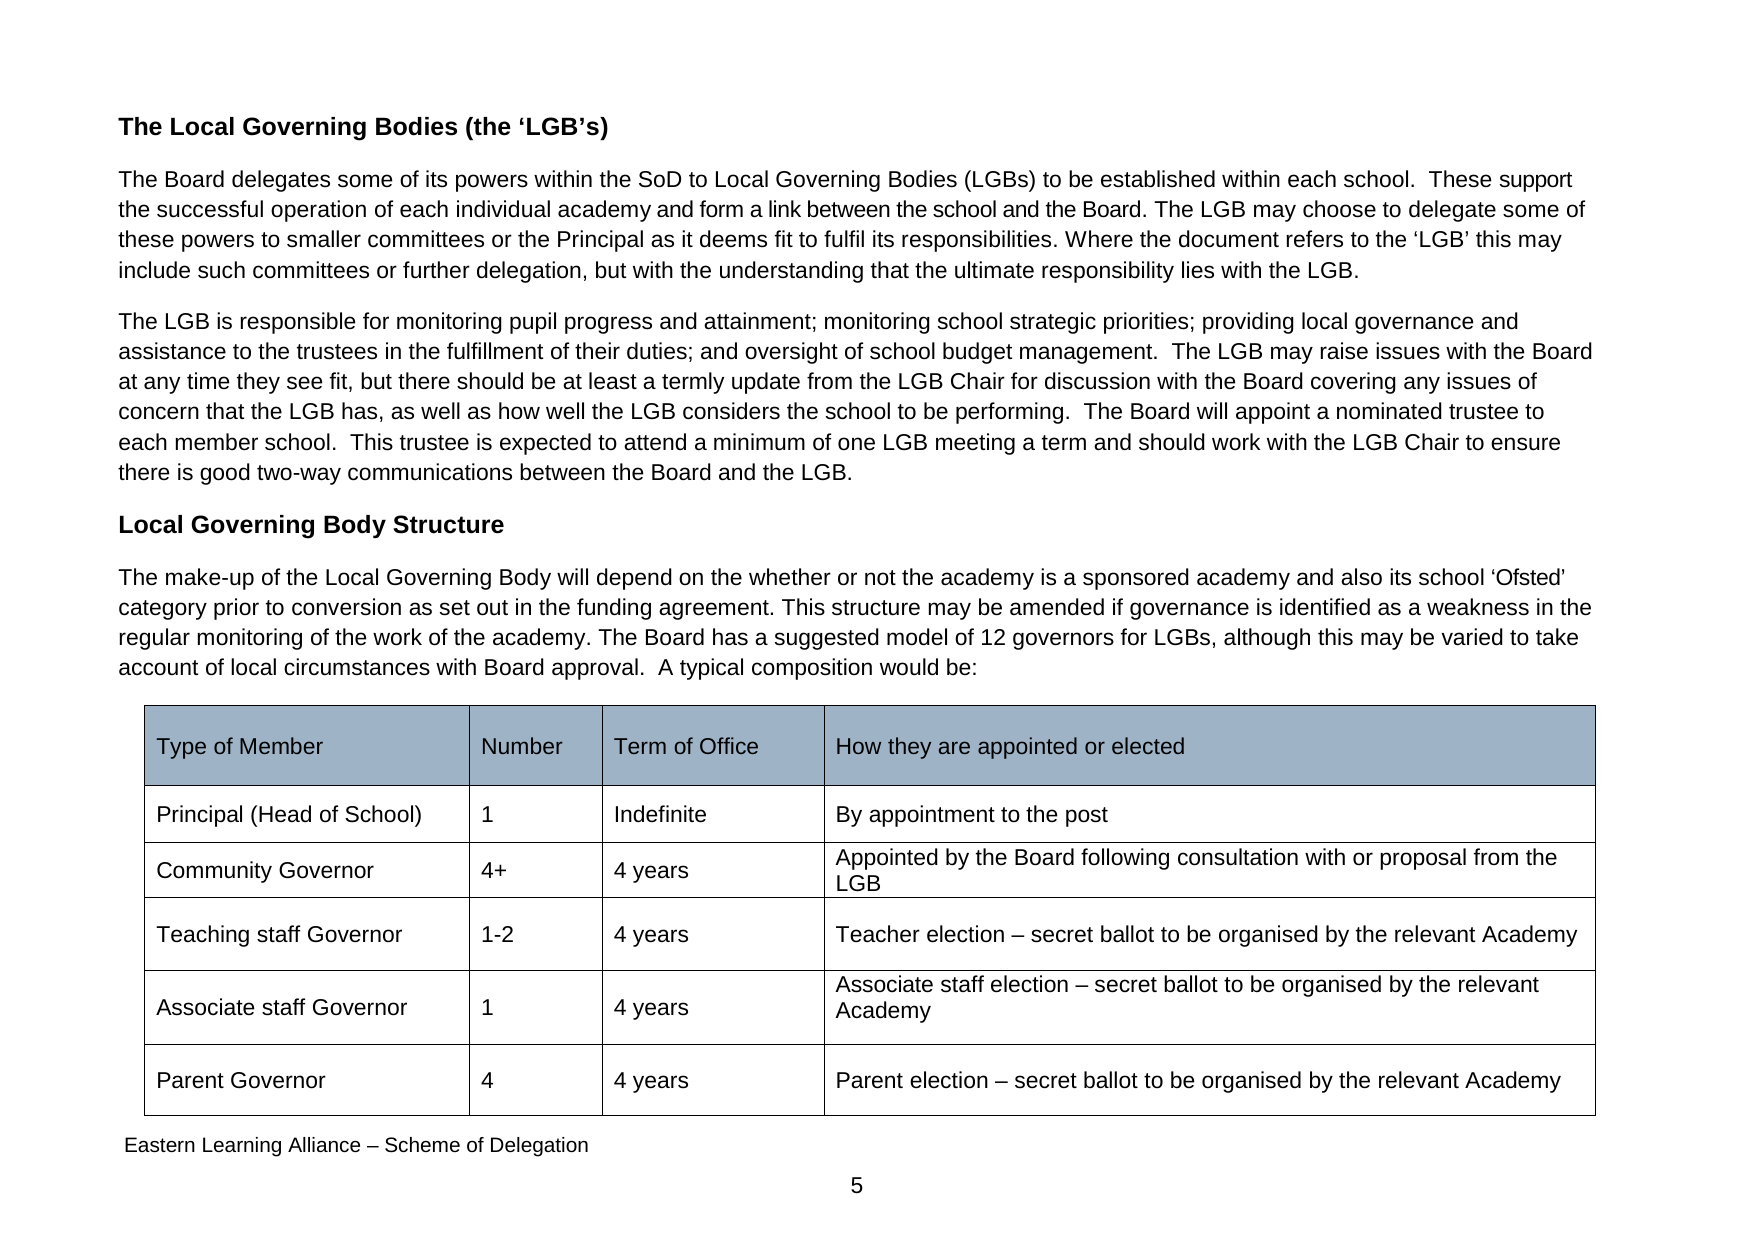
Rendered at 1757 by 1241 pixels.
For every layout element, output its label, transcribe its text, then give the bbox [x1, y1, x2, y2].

table_header How they are appointed or elected [825, 706, 1595, 785]
table_cell 1 [470, 971, 602, 1044]
subtitle Local Governing Body Structure [118, 510, 1598, 538]
table_cell Teaching staff Governor [145, 898, 469, 970]
table_cell 4 years [603, 971, 824, 1044]
table_cell Indefinite [603, 786, 824, 842]
table_header Term of Office [603, 706, 824, 785]
table_cell Associate staff Governor [145, 971, 469, 1044]
text The Board delegates some of its powers within the SoD to Local Governing Bodies (LGBs) to be established within each school. These support the successful operation of each individual academy and form a link between the school and the Board. The LGB may choose to delegate some of these powers to smaller committees or the Principal as it deems fit to fulfil its responsibilities. Where the document refers to the ‘LGB’ this may include such committees or further delegation, but with the understanding that the ultimate responsibility lies with the LGB. [118, 166, 1598, 283]
table_header Type of Member [145, 706, 469, 785]
table_cell Parent Governor [145, 1045, 469, 1115]
table_cell 4 years [603, 1045, 824, 1115]
text The make-up of the Local Governing Body will depend on the whether or not the academy is a sponsored academy and also its school ‘Ofsted’ category prior to conversion as set out in the funding agreement. This structure may be amended if governance is identified as a weakness in the regular monitoring of the work of the academy. The Board has a suggested model of 12 governors for LGBs, although this may be varied to take account of local circumstances with Board approval. A typical composition would be: [118, 564, 1598, 681]
table_cell 4 years [603, 843, 824, 897]
table_cell Teacher election – secret ballot to be organised by the relevant Academy [825, 898, 1595, 970]
table_cell By appointment to the post [825, 786, 1595, 842]
table_cell 4+ [470, 843, 602, 897]
table_cell Community Governor [145, 843, 469, 897]
table_cell Principal (Head of School) [145, 786, 469, 842]
table_header Number [470, 706, 602, 785]
table_cell Appointed by the Board following consultation with or proposal from the LGB [825, 843, 1595, 897]
table_cell 4 [470, 1045, 602, 1115]
table_cell 4 years [603, 898, 824, 970]
subtitle The Local Governing Bodies (the ‘LGB’s) [118, 112, 1598, 141]
text The LGB is responsible for monitoring pupil progress and attainment; monitoring school strategic priorities; providing local governance and assistance to the trustees in the fulfillment of their duties; and oversight of school budget management. The LGB may raise issues with the Board at any time they see fit, but there should be at least a termly update from the LGB Chair for discussion with the Board covering any issues of concern that the LGB has, as well as how well the LGB considers the school to be performing. The Board will appoint a nominated trustee to each member school. This trustee is expected to attend a minimum of one LGB meeting a term and should work with the LGB Chair to ensure there is good two-way communications between the Board and the LGB. [118, 308, 1598, 485]
table_cell 1-2 [470, 898, 602, 970]
table_cell Parent election – secret ballot to be organised by the relevant Academy [825, 1045, 1595, 1115]
table_cell Associate staff election – secret ballot to be organised by the relevant Academy [825, 971, 1595, 1044]
table_cell 1 [470, 786, 602, 842]
